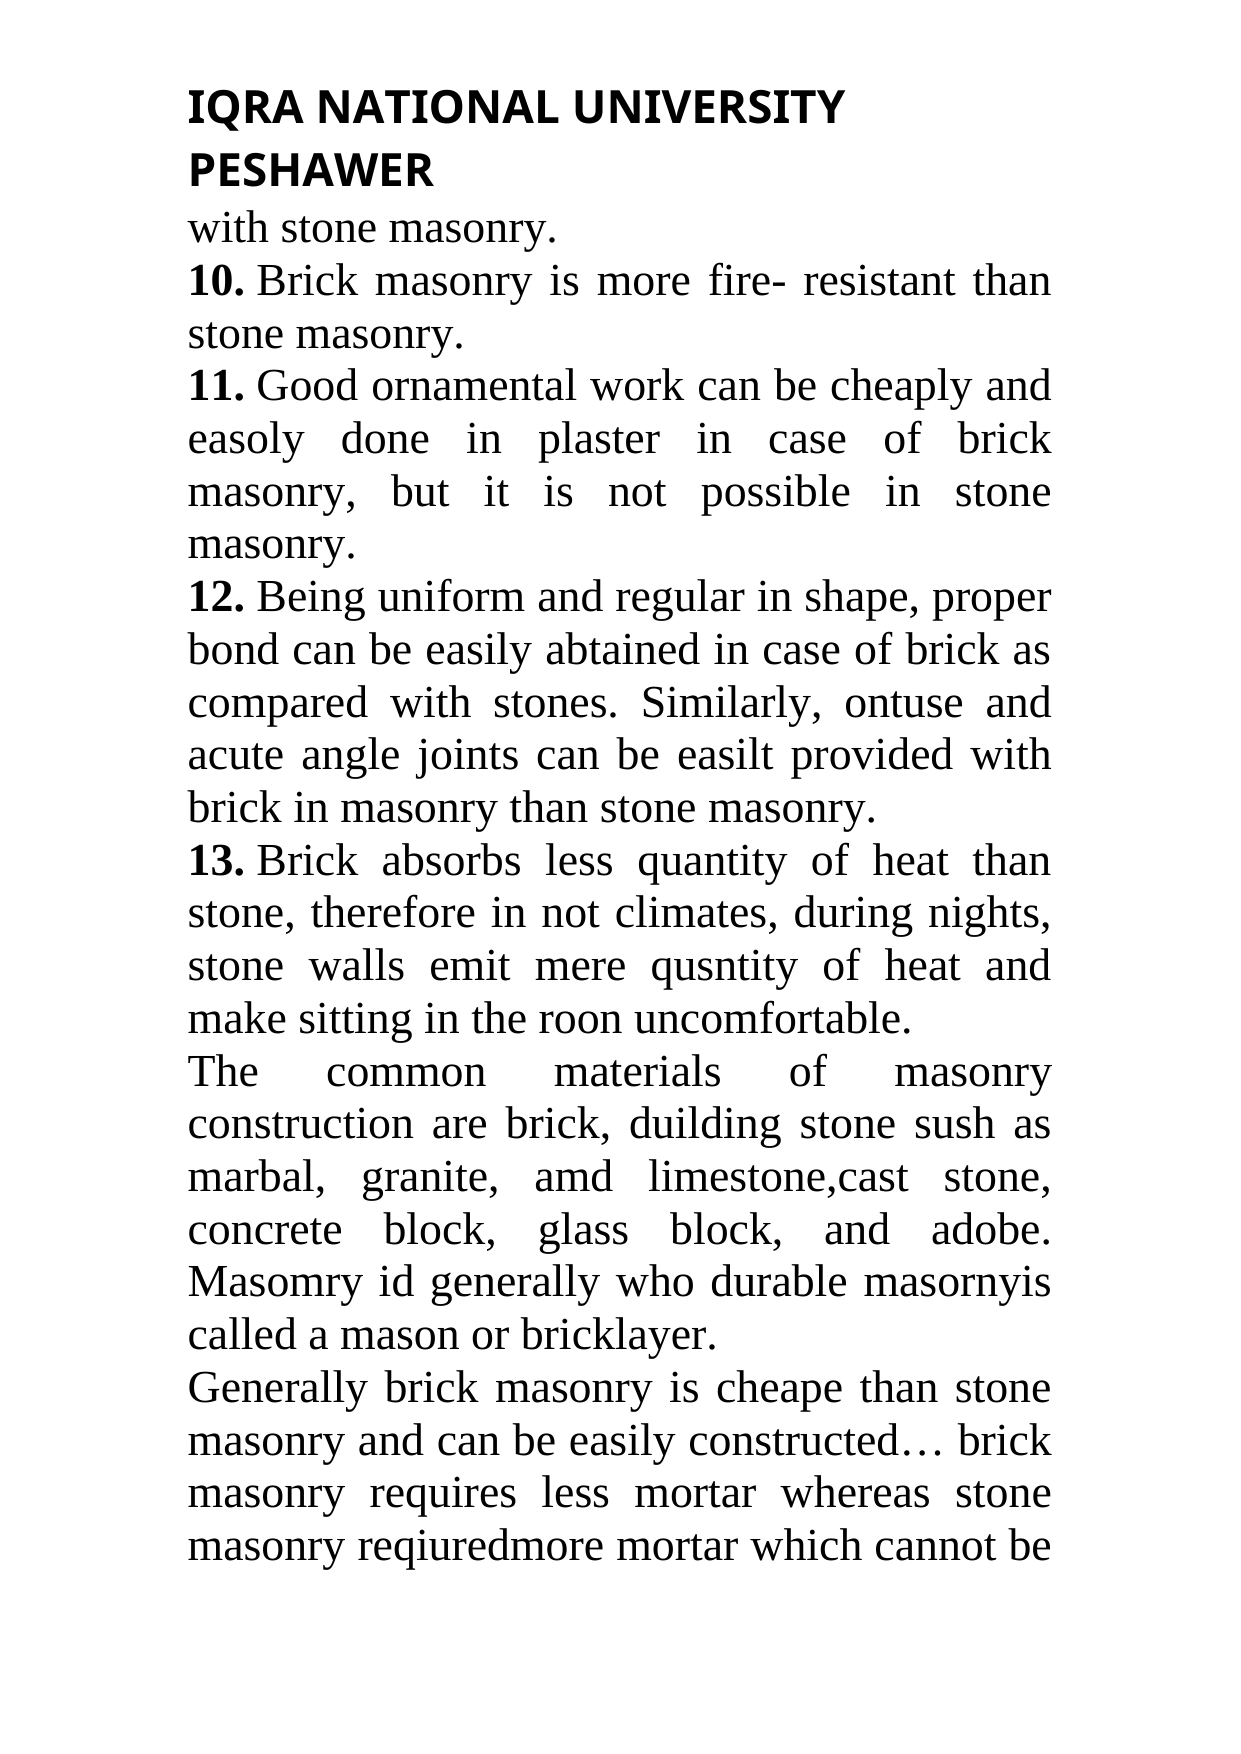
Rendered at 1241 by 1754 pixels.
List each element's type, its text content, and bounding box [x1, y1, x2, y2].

list Being uniform and regular in shape, proper bond can be easily abtained in case of brick as compared with stones. Similarly, ontuse and acute angle joints can be easilt provided with brick in masonry than stone masonry. [187, 569, 1053, 832]
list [187, 200, 1053, 252]
list Brick absorbs less quantity of heat than stone, therefore in not climates, during nights, stone walls emit mere qusntity of heat and make sitting in the roon uncomfortable. [187, 832, 1053, 1043]
text The common materials of masonry construction are brick, duilding stone sush as marbal, granite, amd limestone,cast stone, concrete block, glass block, and adobe. Masomry id generally who durable masornyis called a mason or bricklayer. [187, 1043, 1053, 1359]
list Good ornamental work can be cheaply and easoly done in plaster in case of brick masonry, but it is not possible in stone masonry. [187, 358, 1053, 569]
list Brick masonry is more fire- resistant than stone masonry. [187, 252, 1053, 358]
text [187, 1359, 1053, 1570]
